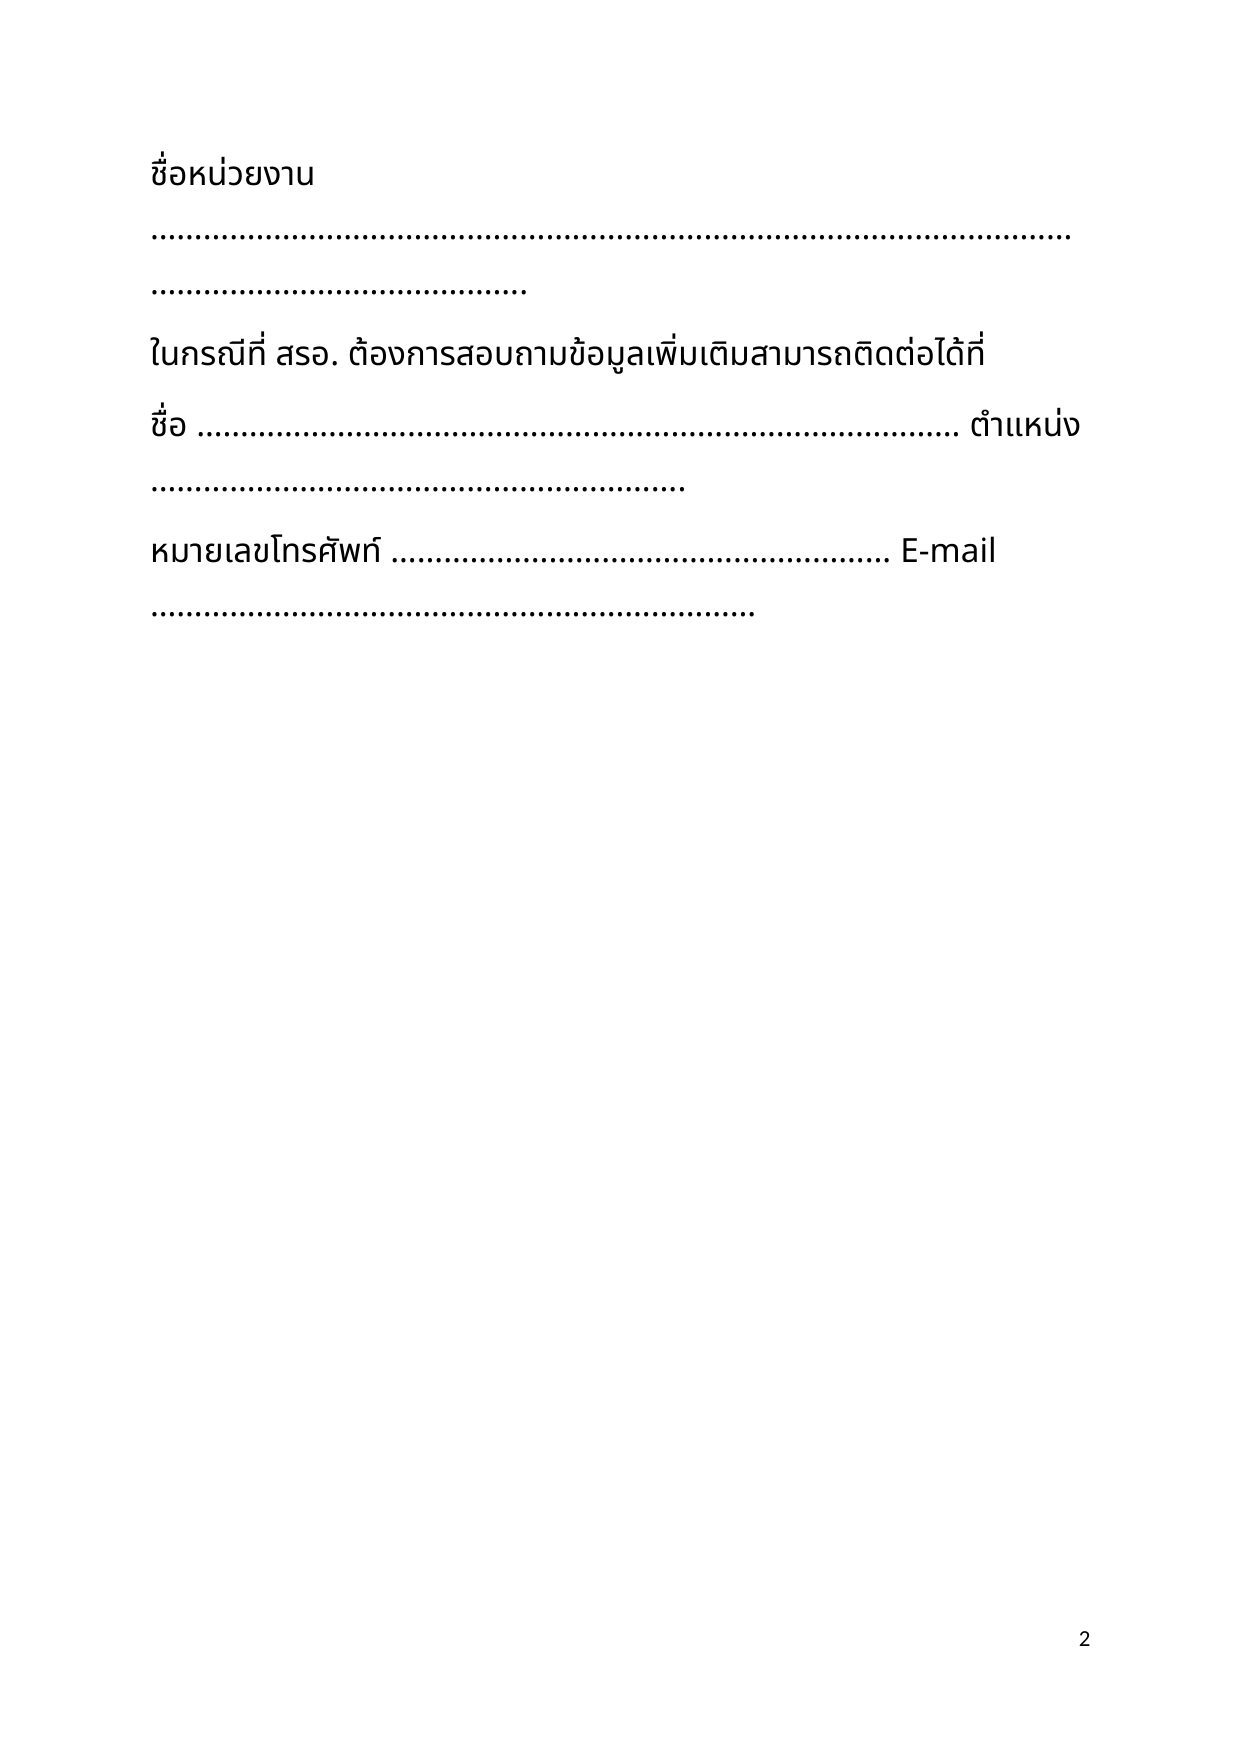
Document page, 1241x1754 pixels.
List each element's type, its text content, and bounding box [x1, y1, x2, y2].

text ชื่อ …………………………………………………………………………… ตำแหน่ง ……………………………………………………. [150, 401, 1090, 506]
text หมายเลขโทรศัพท์ ………………………………………………… E-mail …………………………………………………………… [150, 527, 1090, 626]
text ในกรณีที่ สรอ. ต้องการสอบถามข้อมูลเพิ่มเติมสามารถติดต่อได้ที่ [150, 330, 1090, 381]
text ชื่อหน่วยงาน …………………………………………………………………………………………………………………………………. [150, 150, 1090, 309]
